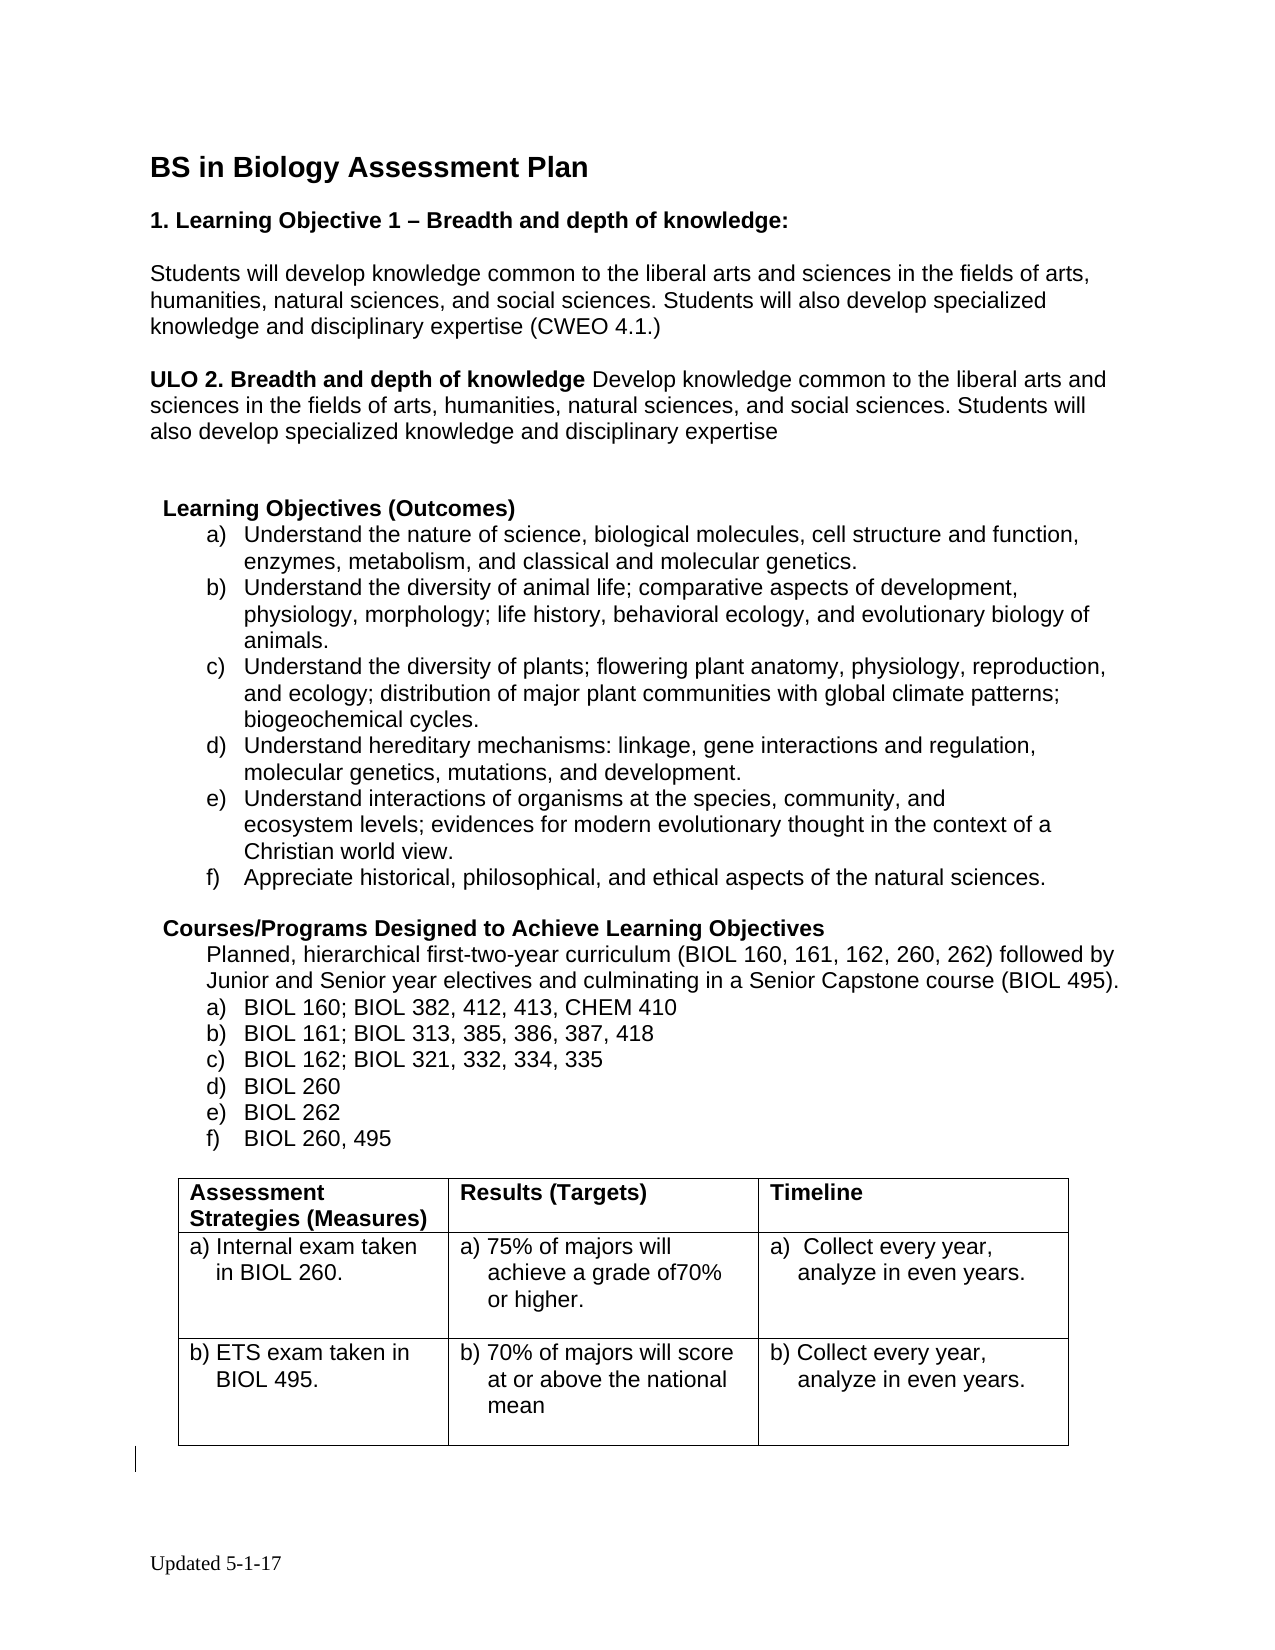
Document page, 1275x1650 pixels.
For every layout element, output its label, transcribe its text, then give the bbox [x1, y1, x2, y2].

table_header Assessment Strategies (Measures) [179, 1179, 448, 1232]
table_cell a) Collect every year, analyze in even years. [759, 1233, 1068, 1338]
list BIOL 262 [206, 1099, 1125, 1125]
table_header Timeline [759, 1179, 1068, 1232]
list Understand the nature of science, biological molecules, cell structure and function, enzymes, metabolism, and classical and molecular genetics. [206, 521, 1125, 574]
list BIOL 260, 495 [206, 1125, 1125, 1152]
table_cell b) 70% of majors will score at or above the national mean [449, 1339, 758, 1445]
table_cell a) Internal exam taken in BIOL 260. [179, 1233, 448, 1338]
text Courses/Programs Designed to Achieve Learning Objectives [150, 914, 1125, 941]
text ULO 2. Breadth and depth of knowledge Develop knowledge common to the liberal arts and sciences in the fields of arts, humanities, natural sciences, and social sciences. Students will also develop specialized knowledge and disciplinary expertise [150, 366, 1125, 445]
list BIOL 162; BIOL 321, 332, 334, 335 [206, 1046, 1125, 1073]
list Understand the diversity of animal life; comparative aspects of development, physiology, morphology; life history, behavioral ecology, and evolutionary biology of animals. [206, 574, 1125, 653]
list Understand the diversity of plants; flowering plant anatomy, physiology, reproduction, and ecology; distribution of major plant communities with global climate patterns; biogeochemical cycles. [206, 653, 1125, 732]
list BIOL 160; BIOL 382, 412, 413, CHEM 410 [206, 993, 1125, 1020]
list Understand interactions of organisms at the species, community, and [206, 785, 1125, 811]
list BIOL 260 [206, 1073, 1125, 1099]
text Planned, hierarchical first-two-year curriculum (BIOL 160, 161, 162, 260, 262) followed by Junior and Senior year electives and culminating in a Senior Capstone course (BIOL 495). [206, 941, 1125, 993]
text Students will develop knowledge common to the liberal arts and sciences in the fields of arts, humanities, natural sciences, and social sciences. Students will also develop specialized knowledge and disciplinary expertise (CWEO 4.1.) [150, 260, 1125, 339]
list BIOL 161; BIOL 313, 385, 386, 387, 418 [206, 1020, 1125, 1046]
table_header Results (Targets) [449, 1179, 758, 1232]
list Appreciate historical, philosophical, and ethical aspects of the natural sciences. [206, 864, 1125, 890]
table_cell a) 75% of majors will achieve a grade of70% or higher. [449, 1233, 758, 1338]
table_cell b) Collect every year, analyze in even years. [759, 1339, 1068, 1445]
text BS in Biology Assessment Plan [150, 150, 1125, 183]
text Learning Objectives (Outcomes) [150, 495, 1125, 521]
text 1. Learning Objective 1 – Breadth and depth of knowledge: [150, 207, 1125, 234]
table_cell b) ETS exam taken in BIOL 495. [179, 1339, 448, 1445]
list Understand hereditary mechanisms: linkage, gene interactions and regulation, molecular genetics, mutations, and development. [206, 732, 1125, 785]
list ecosystem levels; evidences for modern evolutionary thought in the context of a Christian world view. [244, 811, 1125, 864]
